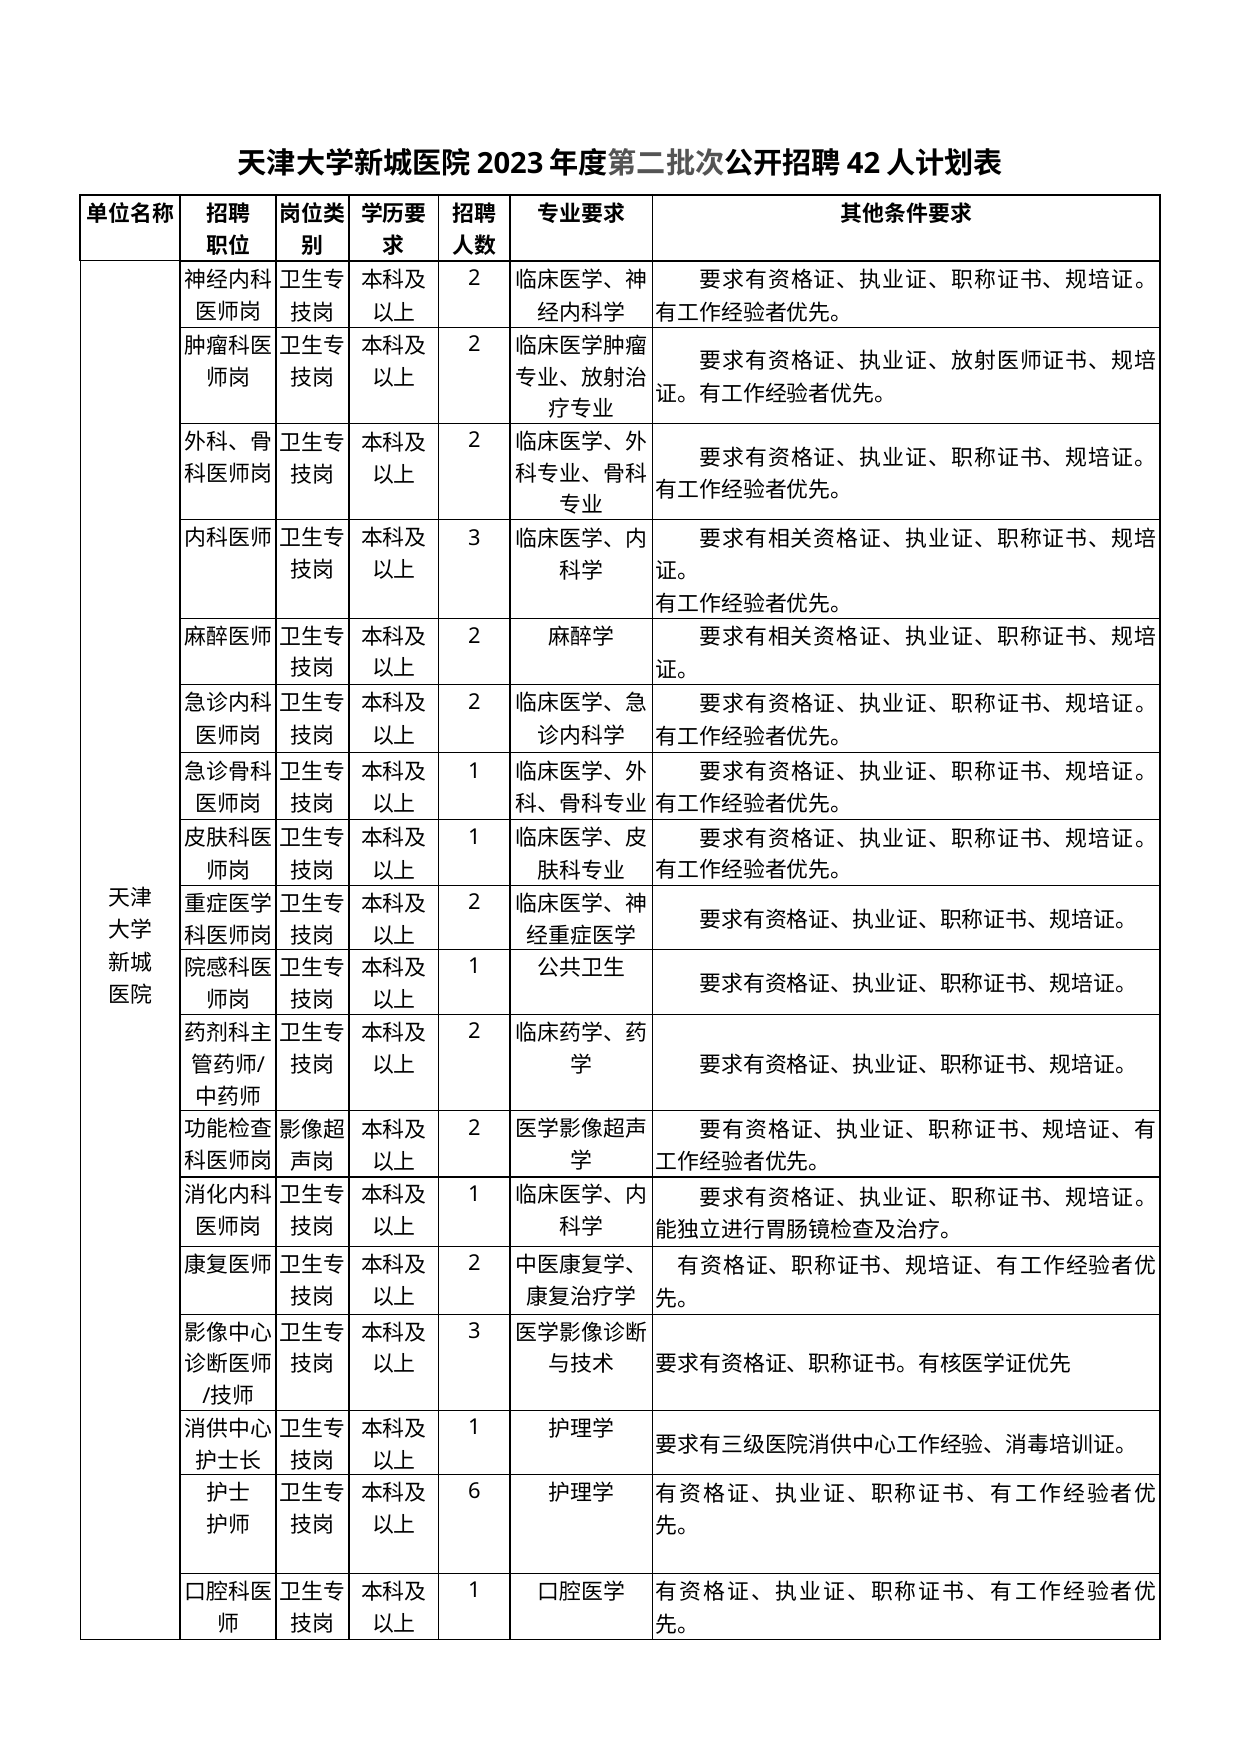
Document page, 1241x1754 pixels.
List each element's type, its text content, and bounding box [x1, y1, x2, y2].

table_cell 影像中心诊断医师/技师 [181, 1315, 275, 1410]
table_cell 卫生专技岗 [277, 1015, 348, 1110]
table_cell 药剂科主管药师/中药师 [181, 1015, 275, 1110]
table_cell 临床医学、内科学 [511, 520, 652, 618]
table_cell 要求有资格证、执业证、职称证书、规培证。能独立进行胃肠镜检查及治疗。 [653, 1178, 1159, 1246]
table_cell 卫生专技岗 [277, 1574, 348, 1639]
table_cell 要求有资格证、执业证、职称证书、规培证。有工作经验者优先。 [653, 753, 1159, 818]
table_cell 卫生专技岗 [277, 753, 348, 818]
table_cell 2 [439, 1247, 509, 1314]
table_cell 招聘 人数 [439, 196, 509, 260]
table_cell 临床医学、内科学 [511, 1178, 652, 1246]
table_cell 卫生专技岗 [277, 1247, 348, 1314]
table_cell 要求有资格证、执业证、职称证书、规培证。有工作经验者优先。 [653, 685, 1159, 752]
table_cell 本科及以上 [350, 753, 438, 818]
table_cell 本科及以上 [350, 1247, 438, 1314]
table_cell 有资格证、职称证书、规培证、有工作经验者优先。 [653, 1247, 1159, 1314]
table_cell 肿瘤科医师岗 [181, 328, 275, 423]
table_cell 要求有资格证、执业证、职称证书、规培证。有工作经验者优先。 [653, 424, 1159, 519]
table_cell 招聘 职位 [181, 196, 275, 260]
table_cell 护理学 [511, 1411, 652, 1474]
table_cell 影像超声岗 [277, 1111, 348, 1176]
table_cell 岗位类别 [277, 196, 348, 260]
table_cell 2 [439, 685, 509, 752]
table_cell 临床医学、神经内科学 [511, 262, 652, 327]
table_cell 内科医师 [181, 520, 275, 618]
table_cell 卫生专技岗 [277, 424, 348, 519]
table_cell 卫生专技岗 [277, 520, 348, 618]
table_cell 卫生专技岗 [277, 1315, 348, 1410]
table_cell 3 [439, 520, 509, 618]
table_cell 本科及以上 [350, 262, 438, 327]
table_cell 2 [439, 262, 509, 327]
table_cell 1 [439, 1411, 509, 1474]
table_cell 本科及以上 [350, 820, 438, 885]
table_cell 1 [439, 950, 509, 1014]
table_cell 消化内科医师岗 [181, 1178, 275, 1246]
table_cell 康复医师 [181, 1247, 275, 1314]
table_cell 临床医学、外科专业、骨科专业 [511, 424, 652, 519]
table_cell 口腔科医师 [181, 1574, 275, 1639]
table_cell 有资格证、执业证、职称证书、有工作经验者优先。 [653, 1475, 1159, 1573]
table_cell 要求有资格证、执业证、职称证书、规培证。 [653, 950, 1159, 1014]
table_cell 其他条件要求 [653, 196, 1159, 260]
table_cell 本科及以上 [350, 1111, 438, 1176]
table_cell 2 [439, 328, 509, 423]
table_cell 要求有资格证、执业证、放射医师证书、规培证。有工作经验者优先。 [653, 328, 1159, 423]
table_cell 卫生专技岗 [277, 685, 348, 752]
table_cell 卫生专技岗 [277, 820, 348, 885]
table_cell 本科及以上 [350, 328, 438, 423]
table_cell 卫生专技岗 [277, 619, 348, 684]
table_cell 卫生专技岗 [277, 1475, 348, 1573]
table_cell 本科及以上 [350, 1315, 438, 1410]
table_cell 消供中心护士长 [181, 1411, 275, 1474]
table_cell 本科及以上 [350, 619, 438, 684]
table_cell 本科及以上 [350, 886, 438, 949]
table_cell 天津 大学 新城 医院 [81, 261, 179, 1639]
table_cell 本科及以上 [350, 520, 438, 618]
table_cell 本科及以上 [350, 1178, 438, 1246]
table_cell 临床医学、神经重症医学 [511, 886, 652, 949]
table_cell 本科及以上 [350, 1015, 438, 1110]
table_cell 卫生专技岗 [277, 950, 348, 1014]
table_cell 1 [439, 753, 509, 818]
table_cell 临床医学、外科、骨科专业 [511, 753, 652, 818]
table_cell 本科及以上 [350, 1574, 438, 1639]
table_cell 临床医学肿瘤专业、放射治疗专业 [511, 328, 652, 423]
table_cell 卫生专技岗 [277, 1411, 348, 1474]
table_cell 1 [439, 820, 509, 885]
table_cell 有资格证、执业证、职称证书、有工作经验者优先。 [653, 1574, 1159, 1639]
table_cell 神经内科医师岗 [181, 262, 275, 327]
table_cell 单位名称 [81, 196, 179, 260]
table_cell 3 [439, 1315, 509, 1410]
table_cell 1 [439, 1178, 509, 1246]
table_cell 急诊骨科医师岗 [181, 753, 275, 818]
table_cell 要求有资格证、执业证、职称证书、规培证。 [653, 886, 1159, 949]
table_cell 本科及以上 [350, 424, 438, 519]
table_cell 卫生专技岗 [277, 328, 348, 423]
table_cell 2 [439, 1111, 509, 1176]
table_cell 本科及以上 [350, 685, 438, 752]
table_cell 本科及以上 [350, 950, 438, 1014]
table_cell 重症医学科医师岗 [181, 886, 275, 949]
table_cell 要求有相关资格证、执业证、职称证书、规培证。 [653, 619, 1159, 684]
table_cell 学历要求 [350, 196, 438, 260]
table_cell 1 [439, 1574, 509, 1639]
table_cell 急诊内科医师岗 [181, 685, 275, 752]
table_cell 中医康复学、康复治疗学 [511, 1247, 652, 1314]
table_cell 卫生专技岗 [277, 886, 348, 949]
table_cell 6 [439, 1475, 509, 1573]
table_cell 麻醉医师 [181, 619, 275, 684]
table_cell 医学影像超声学 [511, 1111, 652, 1176]
table_cell 卫生专技岗 [277, 1178, 348, 1246]
table_cell 要求有资格证、执业证、职称证书、规培证。有工作经验者优先。 [653, 820, 1159, 885]
table_cell 2 [439, 886, 509, 949]
table_cell 临床药学、药学 [511, 1015, 652, 1110]
table_header 天津大学新城医院2023年度第二批次公开招聘42人计划表 [80, 129, 1160, 194]
table_cell 2 [439, 619, 509, 684]
table_cell 要有资格证、执业证、职称证书、规培证、有工作经验者优先。 [653, 1111, 1159, 1176]
table_cell 皮肤科医师岗 [181, 820, 275, 885]
table_cell 要求有资格证、职称证书。有核医学证优先 [653, 1315, 1159, 1410]
table_cell 专业要求 [511, 196, 652, 260]
table_cell 要求有资格证、执业证、职称证书、规培证。有工作经验者优先。 [653, 262, 1159, 327]
table_cell 护士 护师 [181, 1475, 275, 1573]
table_cell 临床医学、皮肤科专业 [511, 820, 652, 885]
table_cell 麻醉学 [511, 619, 652, 684]
table_cell 功能检查科医师岗 [181, 1111, 275, 1176]
table_cell 外科、骨科医师岗 [181, 424, 275, 519]
table_cell 卫生专技岗 [277, 262, 348, 327]
table_cell 临床医学、急诊内科学 [511, 685, 652, 752]
table_cell 要求有三级医院消供中心工作经验、消毒培训证。 [653, 1411, 1159, 1474]
table_cell 2 [439, 1015, 509, 1110]
table_cell 要求有相关资格证、执业证、职称证书、规培证。 有工作经验者优先。 [653, 520, 1159, 618]
table_cell 院感科医师岗 [181, 950, 275, 1014]
table_cell 医学影像诊断与技术 [511, 1315, 652, 1410]
table_cell 2 [439, 424, 509, 519]
table_cell 公共卫生 [511, 950, 652, 1014]
table_cell 本科及以上 [350, 1411, 438, 1474]
table_cell 护理学 [511, 1475, 652, 1573]
table_cell 口腔医学 [511, 1574, 652, 1639]
table_cell 要求有资格证、执业证、职称证书、规培证。 [653, 1015, 1159, 1110]
table_cell 本科及以上 [350, 1475, 438, 1573]
